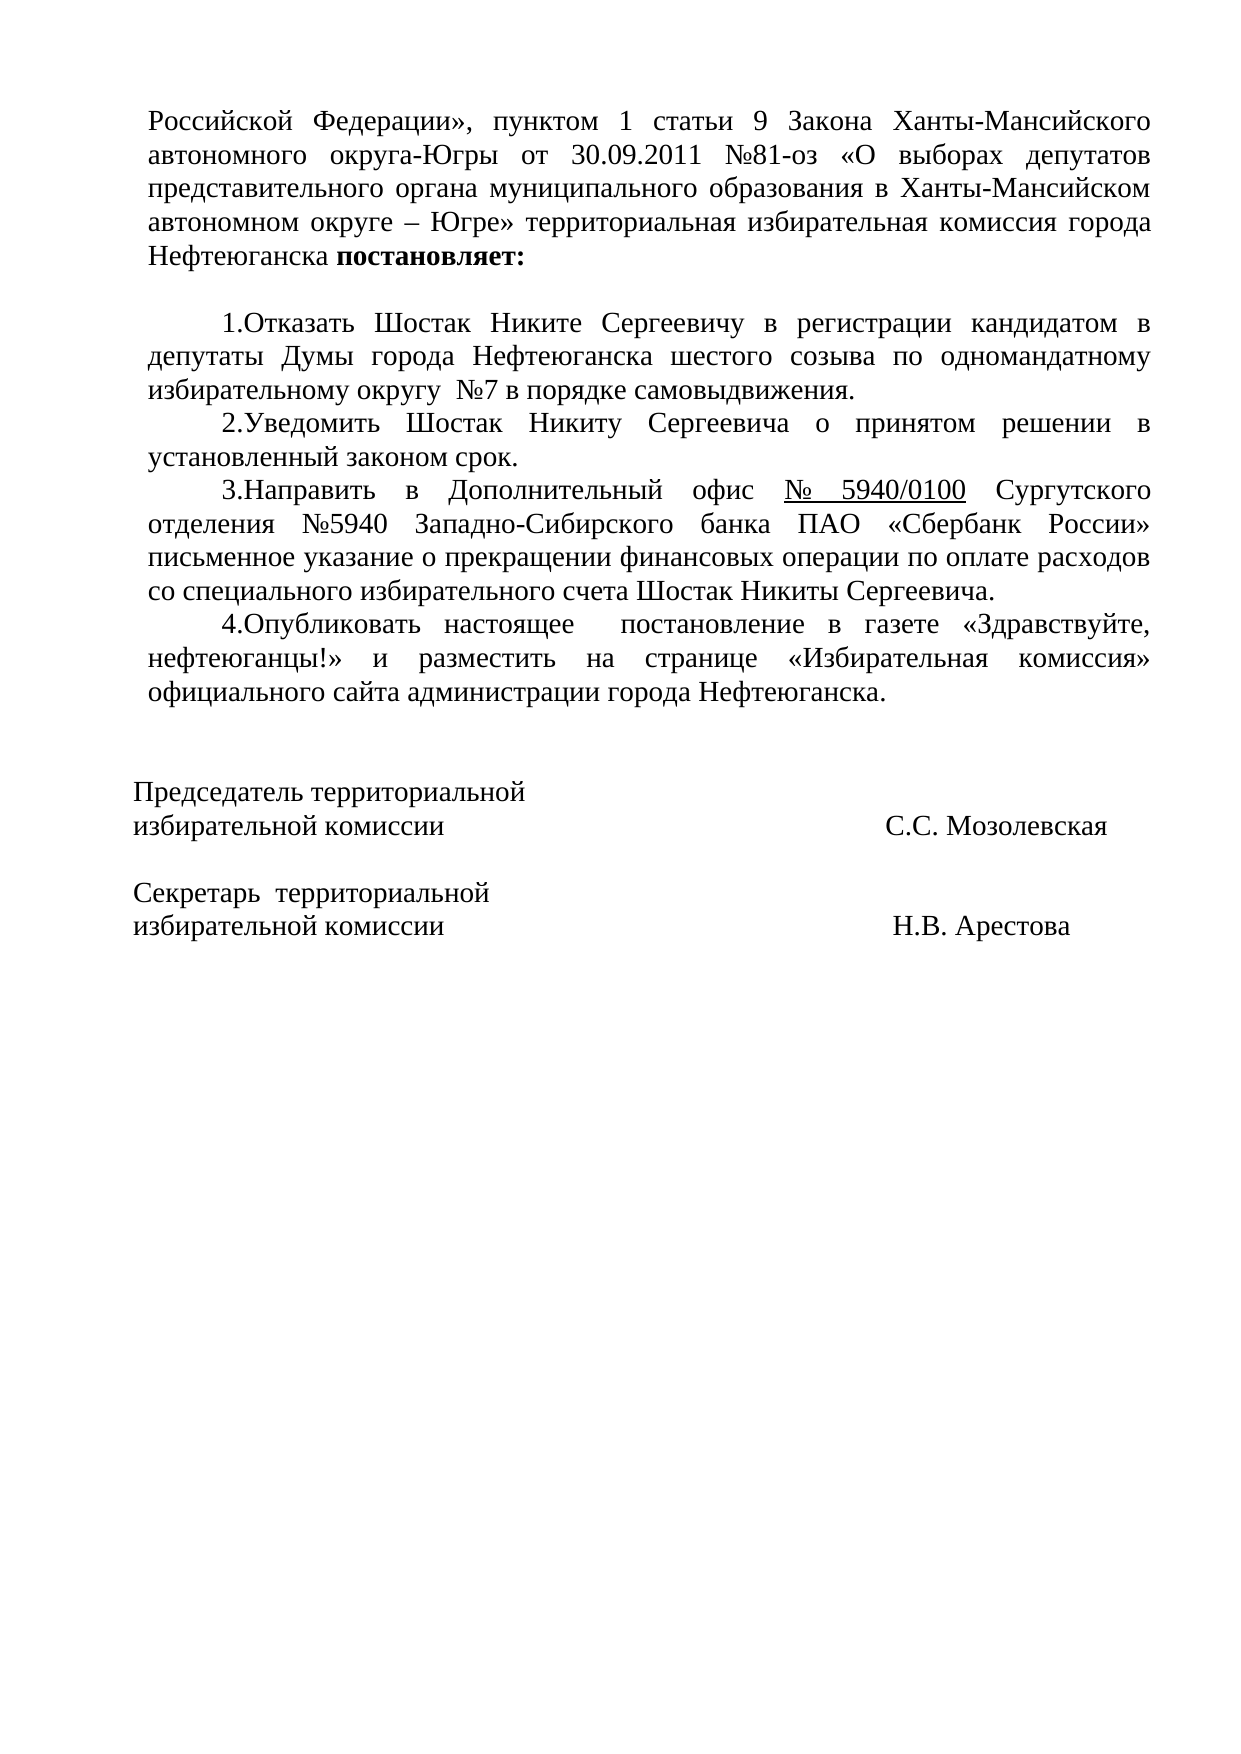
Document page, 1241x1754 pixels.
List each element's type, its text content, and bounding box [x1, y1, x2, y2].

text избирательной комиссии Н.В. Арестова [133, 908, 1152, 942]
text Секретарь территориальной [133, 875, 1152, 908]
text Председатель территориальной [133, 774, 1152, 808]
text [148, 103, 1152, 271]
text 3.Направить в Дополнительный офис № 5940/0100 Сургутского отделения №5940 Западно-Сибирского банка ПАО «Сбербанк России» письменное указание о прекращении финансовых операции по оплате расходов со специального избирательного счета Шостак Никиты Сергеевича. [148, 472, 1152, 607]
text 1.Отказать Шостак Никите Сергеевичу в регистрации кандидатом в депутаты Думы города Нефтеюганска шестого созыва по одномандатному избирательному округу №7 в порядке самовыдвижения. [148, 305, 1152, 405]
text 2.Уведомить Шостак Никиту Сергеевича о принятом решении в установленный законом срок. [148, 405, 1152, 472]
text 4.Опубликовать настоящее постановление в газете «Здравствуйте, нефтеюганцы!» и разместить на странице «Избирательная комиссия» официального сайта администрации города Нефтеюганска. [148, 607, 1152, 707]
text избирательной комиссии С.С. Мозолевская [133, 808, 1152, 841]
